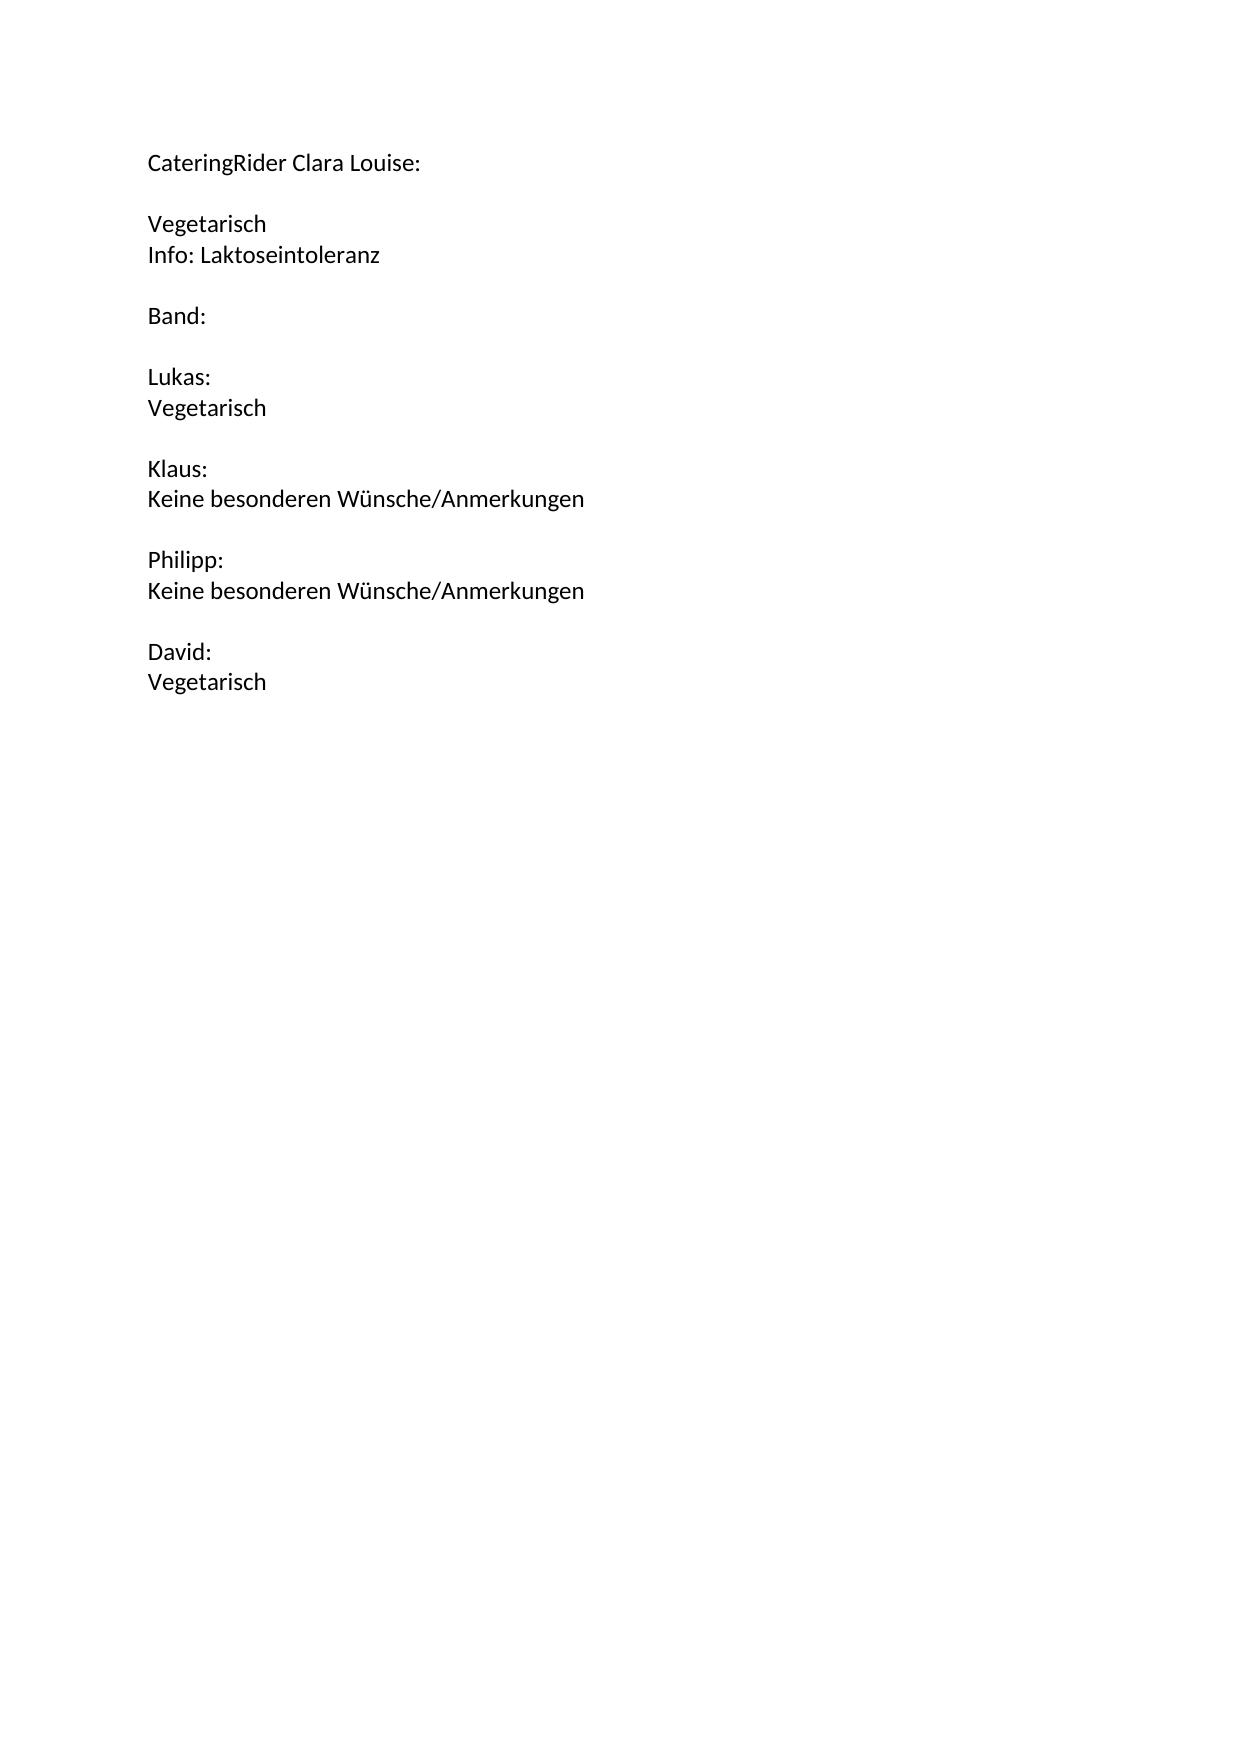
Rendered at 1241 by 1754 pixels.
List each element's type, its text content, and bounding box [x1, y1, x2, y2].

text CateringRider Clara Louise: Vegetarisch Info: Laktoseintoleranz [148, 148, 1093, 270]
text Band: Lukas: Vegetarisch Klaus: Keine besonderen Wünsche/Anmerkungen Philipp: Keine besonderen Wünsche/Anmerkungen David: Vegetarisch [148, 300, 1093, 697]
